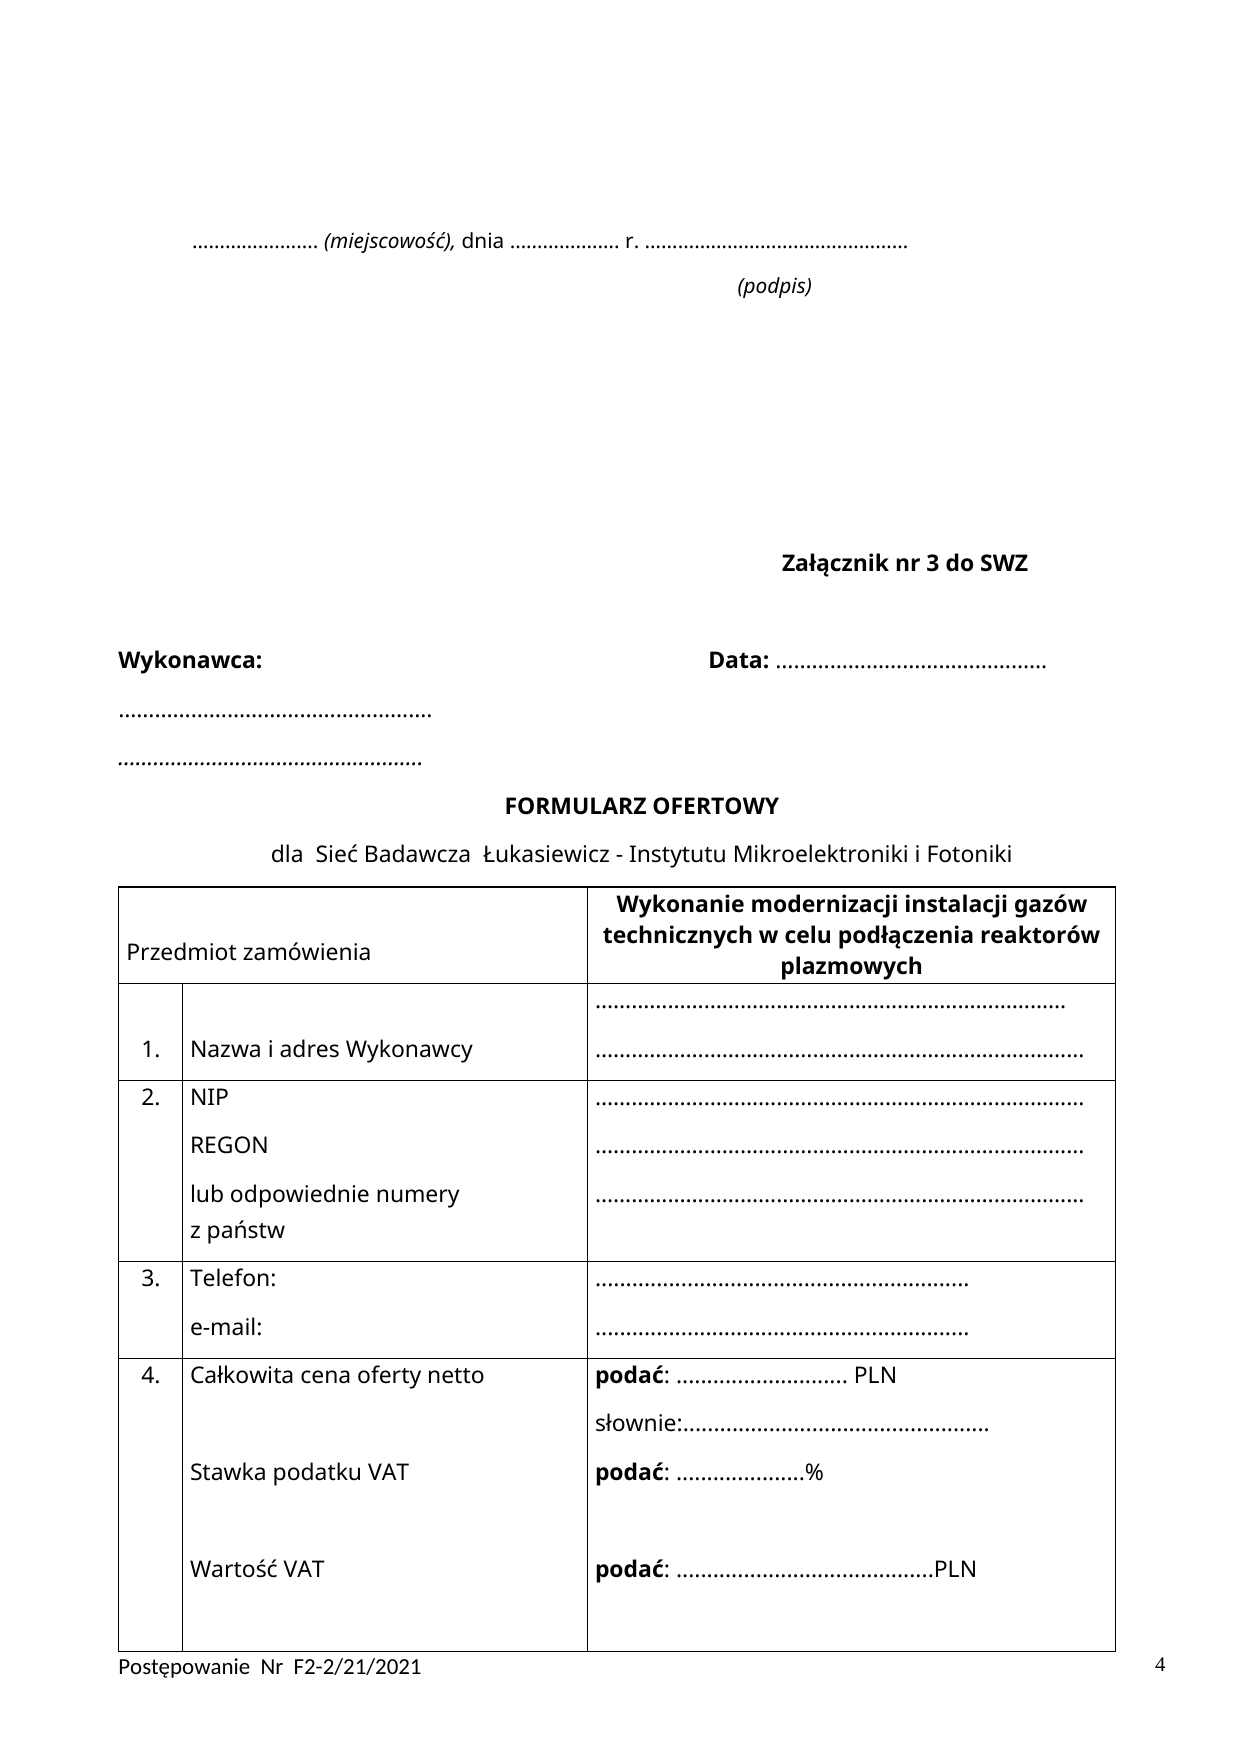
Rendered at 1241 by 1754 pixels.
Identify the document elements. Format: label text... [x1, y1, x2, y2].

table_cell NIP REGON lub odpowiednie numery z państw [183, 1081, 587, 1261]
text Załącznik nr 3 do SWZ [561, 547, 1165, 579]
table_cell ……………………………………………………………………… ……………………………………………………………………… ……………………………………………………………………… [588, 1081, 1115, 1261]
text ……………………………………………. [118, 693, 545, 724]
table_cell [183, 1359, 587, 1651]
table_cell Telefon: e-mail: [183, 1262, 587, 1358]
table_cell …………………………………………………………………… ……………………………………………………………………… [588, 984, 1115, 1080]
table_header Wykonanie modernizacji instalacji gazów technicznych w celu podłączenia reaktorów plazmowych [588, 888, 1115, 983]
table_header Przedmiot zamówienia [119, 888, 587, 983]
text FORMULARZ OFERTOWY [118, 789, 1165, 821]
table_cell Nazwa i adres Wykonawcy [183, 984, 587, 1080]
table_cell 1. [119, 984, 182, 1080]
table_cell 2. [119, 1081, 182, 1261]
text dla Sieć Badawcza Łukasiewicz - Instytutu Mikroelektroniki i Fotoniki [118, 838, 1165, 869]
text …………….……. (miejscowość), dnia ………….……. r. ………………………………………… [118, 226, 1165, 254]
table_cell 3. [119, 1262, 182, 1358]
table_cell 4. [119, 1359, 182, 1651]
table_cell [588, 1359, 1115, 1651]
table_cell ............................................................. ............................................................. [588, 1262, 1115, 1358]
text ……………………………………………. [118, 741, 545, 772]
text (podpis) [561, 271, 1165, 299]
text Wykonawca: Data: ……………………………………… [118, 644, 1165, 676]
